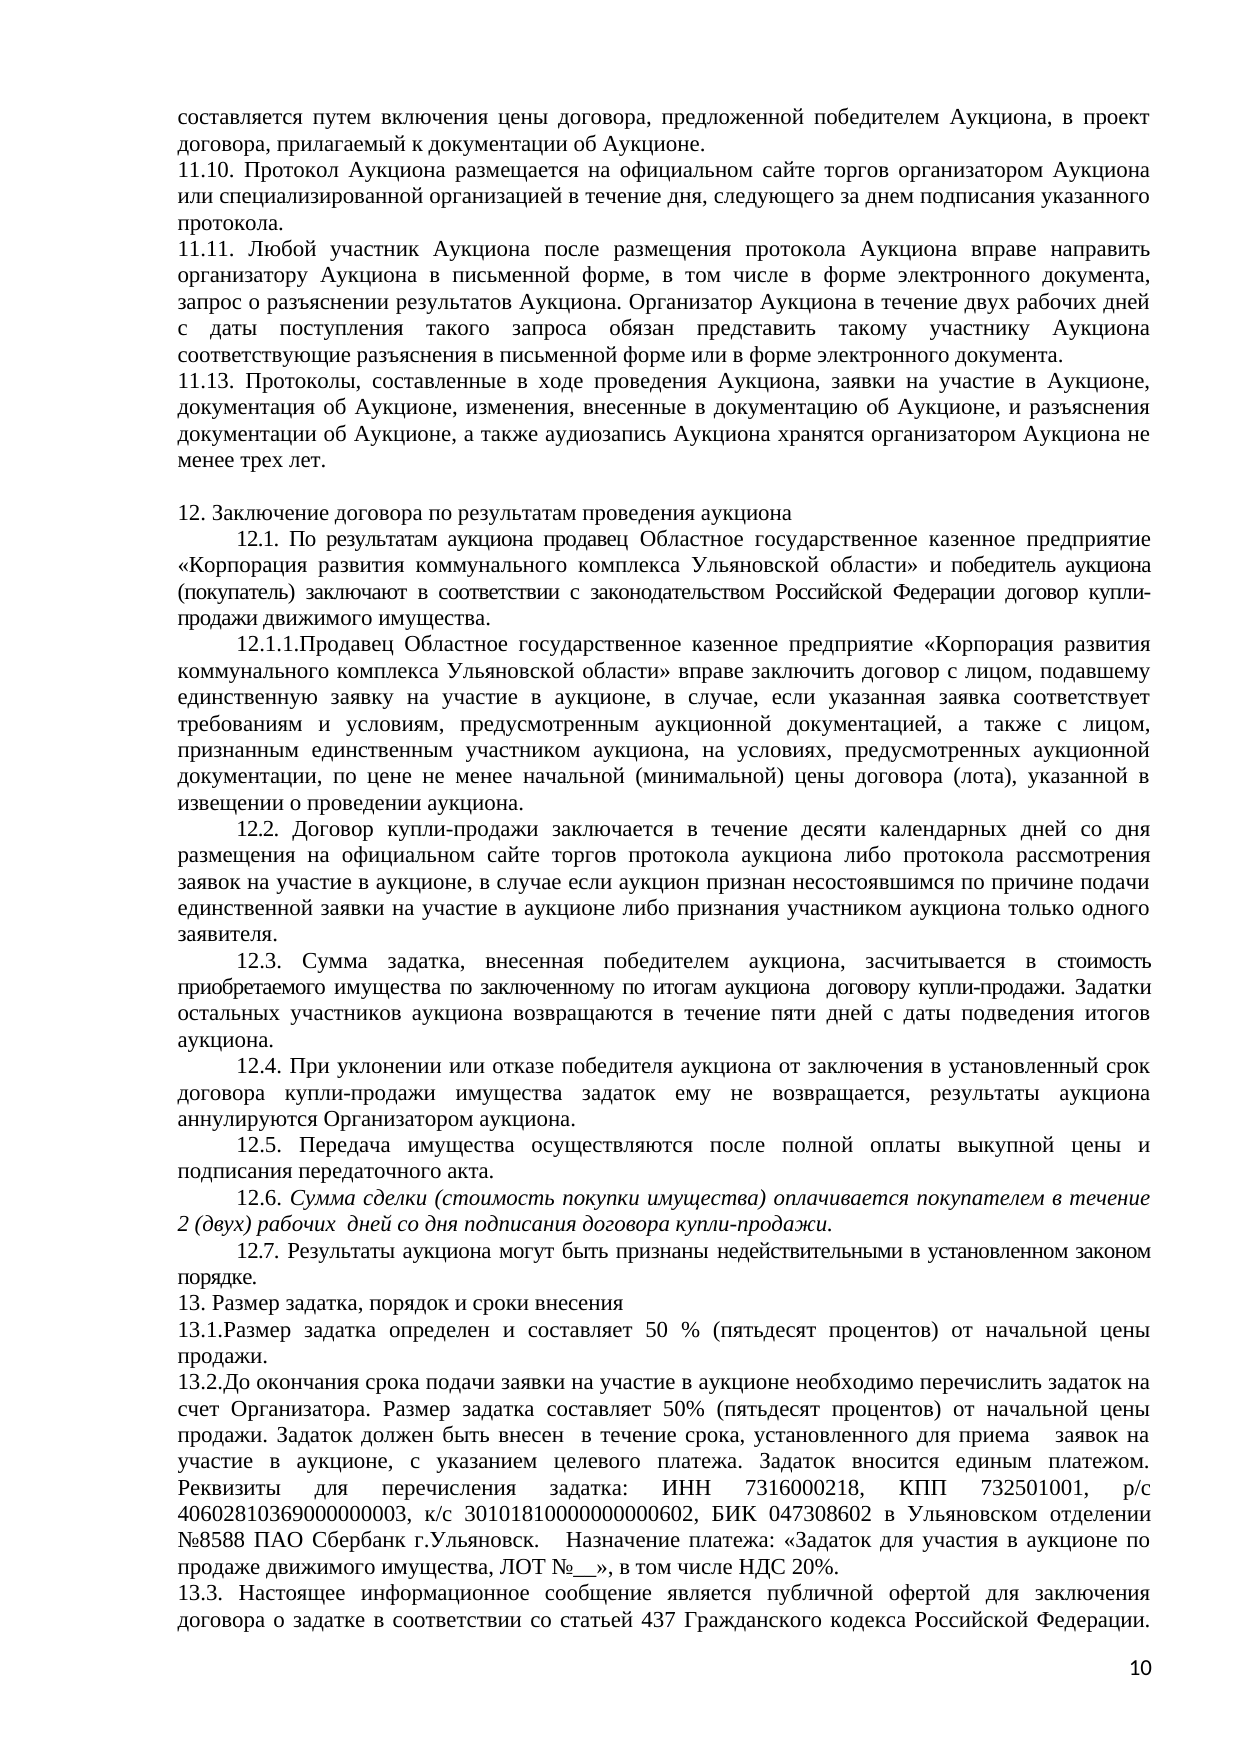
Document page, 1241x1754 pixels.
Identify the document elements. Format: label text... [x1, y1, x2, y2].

text 12.5. Передача имущества осуществляются после полной оплаты выкупной цены и подписания передаточного акта. [177, 1131, 1152, 1184]
text 12.1. По результатам аукциона продавец Областное государственное казенное предприятие «Корпорация развития коммунального комплекса Ульяновской области» и победитель аукциона (покупатель) заключают в соответствии с законодательством Российской Федерации договор купли-продажи движимого имущества. [177, 525, 1152, 631]
text 11.13. Протоколы, составленные в ходе проведения Аукциона, заявки на участие в Аукционе, документация об Аукционе, изменения, внесенные в документацию об Аукционе, и разъяснения документации об Аукционе, а также аудиозапись Аукциона хранятся организатором Аукциона не менее трех лет. [177, 367, 1152, 472]
text 12.6. Сумма сделки (стоимость покупки имущества) оплачивается покупателем в течение 2 (двух) рабочих дней со дня подписания договора купли-продажи. [177, 1184, 1152, 1237]
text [177, 1579, 1152, 1632]
text 12.1.1.Продавец Областное государственное казенное предприятие «Корпорация развития коммунального комплекса Ульяновской области» вправе заключить договор с лицом, подавшему единственную заявку на участие в аукционе, в случае, если указанная заявка соответствует требованиям и условиям, предусмотренным аукционной документацией, а также с лицом, признанным единственным участником аукциона, на условиях, предусмотренных аукционной документации, по цене не менее начальной (минимальной) цены договора (лота), указанной в извещении о проведении аукциона. [177, 631, 1152, 815]
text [177, 103, 1152, 156]
text 11.11. Любой участник Аукциона после размещения протокола Аукциона вправе направить организатору Аукциона в письменной форме, в том числе в форме электронного документа, запрос о разъяснении результатов Аукциона. Организатор Аукциона в течение двух рабочих дней с даты поступления такого запроса обязан представить такому участнику Аукциона соответствующие разъяснения в письменной форме или в форме электронного документа. [177, 235, 1152, 367]
text 12.4. При уклонении или отказе победителя аукциона от заключения в установленный срок договора купли-продажи имущества задаток ему не возвращается, результаты аукциона аннулируются Организатором аукциона. [177, 1052, 1152, 1131]
text 13.1.Размер задатка определен и составляет 50 % (пятьдесят процентов) от начальной цены продажи. [177, 1316, 1152, 1368]
text 12.3. Сумма задатка, внесенная победителем аукциона, засчитывается в стоимость приобретаемого имущества по заключенному по итогам аукциона договору купли-продажи. Задатки остальных участников аукциона возвращаются в течение пяти дней с даты подведения итогов аукциона. [177, 947, 1152, 1052]
text 12.7. Результаты аукциона могут быть признаны недействительными в установленном законом порядке. [177, 1237, 1152, 1289]
text 12. Заключение договора по результатам проведения аукциона [177, 499, 1152, 525]
text 13. Размер задатка, порядок и сроки внесения [177, 1289, 1152, 1316]
text 13.2.До окончания срока подачи заявки на участие в аукционе необходимо перечислить задаток на счет Организатора. Размер задатка составляет 50% (пятьдесят процентов) от начальной цены продажи. Задаток должен быть внесен в течение срока, установленного для приема заявок на участие в аукционе, с указанием целевого платежа. Задаток вносится единым платежом. Реквизиты для перечисления задатка: ИНН 7316000218, КПП 732501001, р/с 40602810369000000003, к/с 30101810000000000602, БИК 047308602 в Ульяновском отделении №8588 ПАО Сбербанк г.Ульяновск. Назначение платежа: «Задаток для участия в аукционе по продаже движимого имущества, ЛОТ №__», в том числе НДС 20%. [177, 1368, 1152, 1579]
text 12.2. Договор купли-продажи заключается в течение десяти календарных дней со дня размещения на официальном сайте торгов протокола аукциона либо протокола рассмотрения заявок на участие в аукционе, в случае если аукцион признан несостоявшимся по причине подачи единственной заявки на участие в аукционе либо признания участником аукциона только одного заявителя. [177, 815, 1152, 947]
text 11.10. Протокол Аукциона размещается на официальном сайте торгов организатором Аукциона или специализированной организацией в течение дня, следующего за днем подписания указанного протокола. [177, 156, 1152, 235]
